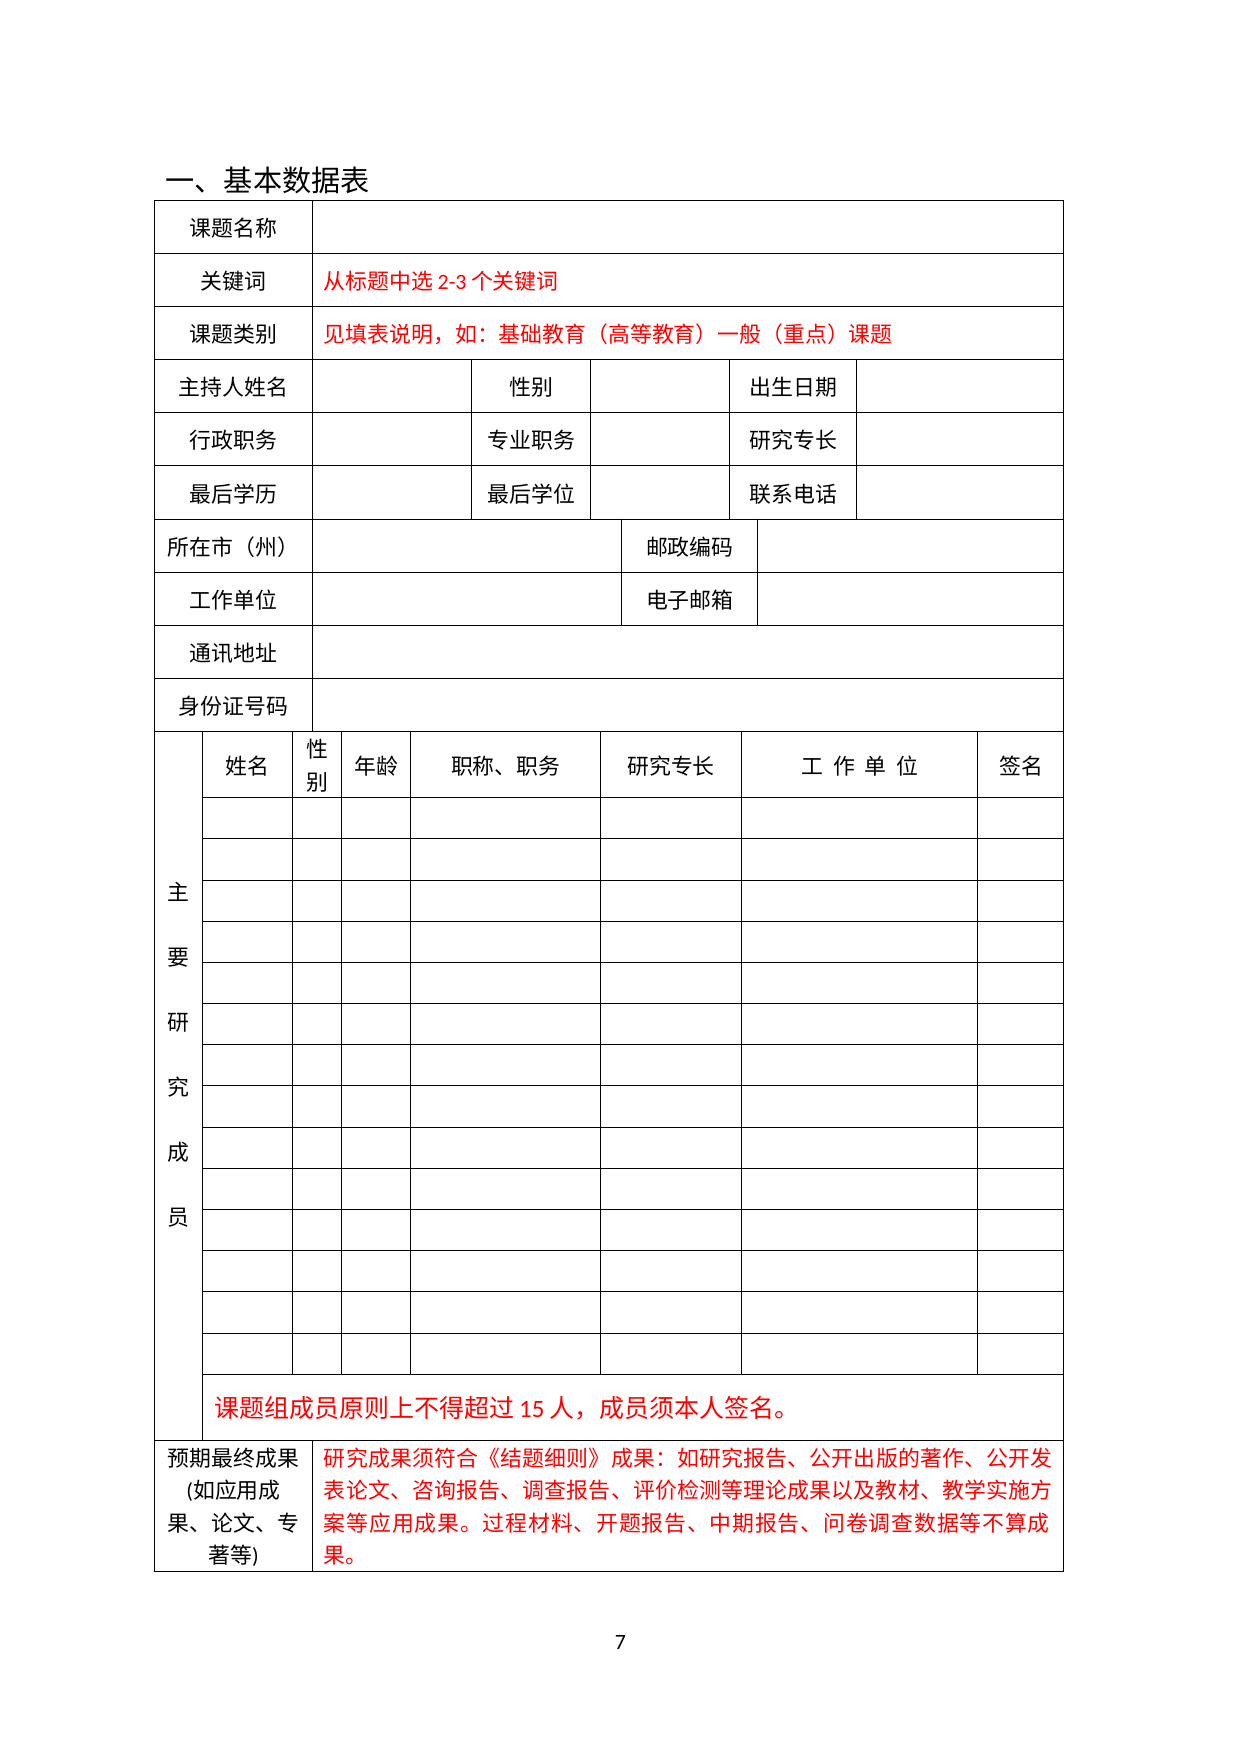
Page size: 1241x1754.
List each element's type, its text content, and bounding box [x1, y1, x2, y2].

table_cell [342, 881, 410, 921]
table_cell [601, 1210, 741, 1250]
table_cell [411, 1045, 600, 1085]
table_cell [342, 1251, 410, 1291]
table_cell [857, 413, 1063, 465]
table_cell 专业职务 [472, 413, 590, 465]
table_cell [411, 1334, 600, 1373]
table_cell [203, 922, 292, 962]
table_cell [313, 626, 1063, 678]
table_cell [203, 881, 292, 921]
table_cell [203, 1004, 292, 1044]
table_cell [411, 1251, 600, 1291]
table_cell [411, 1086, 600, 1127]
text 一、基本数据表 [165, 157, 1004, 200]
table_cell [591, 360, 729, 412]
table_cell [601, 1292, 741, 1332]
table_cell [742, 1251, 977, 1291]
table_cell [293, 1334, 341, 1373]
table_cell [411, 839, 600, 879]
table_cell [203, 963, 292, 1003]
table_cell [203, 1334, 292, 1373]
table_cell 所在市（州） [155, 520, 312, 572]
table_cell [342, 922, 410, 962]
table_cell [203, 1045, 292, 1085]
table_cell [293, 1086, 341, 1127]
table_cell [742, 1292, 977, 1332]
table_cell [293, 922, 341, 962]
table_cell [293, 1045, 341, 1085]
table_cell 课题组成员原则上不得超过15人，成员须本人签名。 [203, 1375, 1063, 1439]
table_cell 职称、职务 [411, 732, 600, 797]
table_cell [293, 963, 341, 1003]
table_cell 签名 [978, 732, 1063, 797]
table_cell [601, 1086, 741, 1127]
table_cell [601, 1004, 741, 1044]
table_cell [203, 1169, 292, 1209]
table_cell [978, 922, 1063, 962]
table_cell [203, 1292, 292, 1332]
table_cell 最后学历 [155, 466, 312, 518]
table_cell [601, 1251, 741, 1291]
table_cell 电子邮箱 [622, 573, 757, 625]
table_cell [342, 798, 410, 838]
table_cell [742, 1045, 977, 1085]
table_cell [758, 573, 1063, 625]
table_cell 预期最终成果(如应用成果、论文、专著等) [155, 1441, 312, 1571]
table_cell 课题类别 [155, 307, 312, 359]
table_cell 研究专长 [601, 732, 741, 797]
table_cell 联系电话 [730, 466, 856, 518]
table_cell 性别 [293, 732, 341, 797]
table_cell [758, 520, 1063, 572]
table_cell 关键词 [155, 254, 312, 306]
table_cell [978, 963, 1063, 1003]
table_cell [342, 1045, 410, 1085]
table_cell [293, 1292, 341, 1332]
table_cell 邮政编码 [622, 520, 757, 572]
table_cell [293, 1169, 341, 1209]
table_cell [601, 922, 741, 962]
table_cell [978, 1210, 1063, 1250]
table_cell [313, 573, 621, 625]
table_cell [742, 922, 977, 962]
table_cell [978, 1045, 1063, 1085]
table_cell 工 作 单 位 [742, 732, 977, 797]
table_cell [857, 360, 1063, 412]
table_cell [411, 1292, 600, 1332]
table_cell [978, 881, 1063, 921]
table_cell [313, 360, 471, 412]
table_cell [342, 1210, 410, 1250]
table_cell [203, 1128, 292, 1168]
table_cell [978, 1251, 1063, 1291]
table_cell [742, 1004, 977, 1044]
table_cell [293, 839, 341, 879]
table_cell [411, 922, 600, 962]
table_cell [342, 1292, 410, 1332]
table_cell [601, 881, 741, 921]
table_cell [293, 1128, 341, 1168]
table_cell 见填表说明，如：基础教育（高等教育）一般（重点）课题 [313, 307, 1063, 359]
table_cell [742, 1210, 977, 1250]
table_cell 性别 [472, 360, 590, 412]
table_cell [978, 1086, 1063, 1127]
table_cell [411, 881, 600, 921]
table_cell [601, 1128, 741, 1168]
table_cell [591, 466, 729, 518]
table_cell [342, 1004, 410, 1044]
table_cell [313, 413, 471, 465]
table_cell [601, 798, 741, 838]
table_cell 主 要 研 究 成 员 [155, 732, 202, 1439]
table_cell [742, 963, 977, 1003]
table_cell 行政职务 [155, 413, 312, 465]
table_cell [601, 963, 741, 1003]
table_cell [342, 839, 410, 879]
table_cell [313, 679, 1063, 731]
table_cell [293, 798, 341, 838]
table_cell [601, 839, 741, 879]
table_cell [203, 798, 292, 838]
table_cell [978, 1004, 1063, 1044]
table_cell [203, 1210, 292, 1250]
table_cell [978, 1169, 1063, 1209]
table_cell [601, 1334, 741, 1373]
table_cell [411, 798, 600, 838]
table_cell [411, 963, 600, 1003]
table_cell [293, 1004, 341, 1044]
table_cell [742, 1128, 977, 1168]
table_cell [342, 1169, 410, 1209]
table_cell [591, 413, 729, 465]
table_cell 年龄 [342, 732, 410, 797]
table_cell [742, 1334, 977, 1373]
table_cell [411, 1004, 600, 1044]
table_cell 通讯地址 [155, 626, 312, 678]
table_cell 研究成果须符合《结题细则》成果：如研究报告、公开出版的著作、公开发表论文、咨询报告、调查报告、评价检测等理论成果以及教材、教学实施方案等应用成果。过程材料、开题报告、中期报告、问卷调查数据等不算成果。 [313, 1441, 1063, 1571]
table_cell [742, 1169, 977, 1209]
table_cell [978, 1292, 1063, 1332]
table_cell [978, 839, 1063, 879]
table_cell [411, 1169, 600, 1209]
table_cell [313, 520, 621, 572]
table_cell [342, 1334, 410, 1373]
table_cell [203, 1086, 292, 1127]
table_cell [978, 1334, 1063, 1373]
table_cell 出生日期 [730, 360, 856, 412]
table_cell 身份证号码 [155, 679, 312, 731]
table_header 课题名称 [155, 201, 312, 253]
table_cell [978, 798, 1063, 838]
table_cell [857, 466, 1063, 518]
table_cell [293, 1210, 341, 1250]
table_cell [203, 839, 292, 879]
table_cell [342, 1086, 410, 1127]
table_cell [742, 798, 977, 838]
table_cell [411, 1128, 600, 1168]
table_cell [411, 1210, 600, 1250]
table_cell [742, 1086, 977, 1127]
table_cell 最后学位 [472, 466, 590, 518]
table_cell [313, 466, 471, 518]
table_cell [203, 1251, 292, 1291]
table_cell [601, 1045, 741, 1085]
table_cell [293, 881, 341, 921]
table_cell [342, 1128, 410, 1168]
table_cell 从标题中选2-3个关键词 [313, 254, 1063, 306]
table_cell 工作单位 [155, 573, 312, 625]
table_cell [978, 1128, 1063, 1168]
table_cell 研究专长 [730, 413, 856, 465]
table_cell [601, 1169, 741, 1209]
table_cell [342, 963, 410, 1003]
table_cell [742, 881, 977, 921]
table_cell 姓名 [203, 732, 292, 797]
table_cell 主持人姓名 [155, 360, 312, 412]
table_cell [742, 839, 977, 879]
table_cell [293, 1251, 341, 1291]
table_header [313, 201, 1063, 253]
